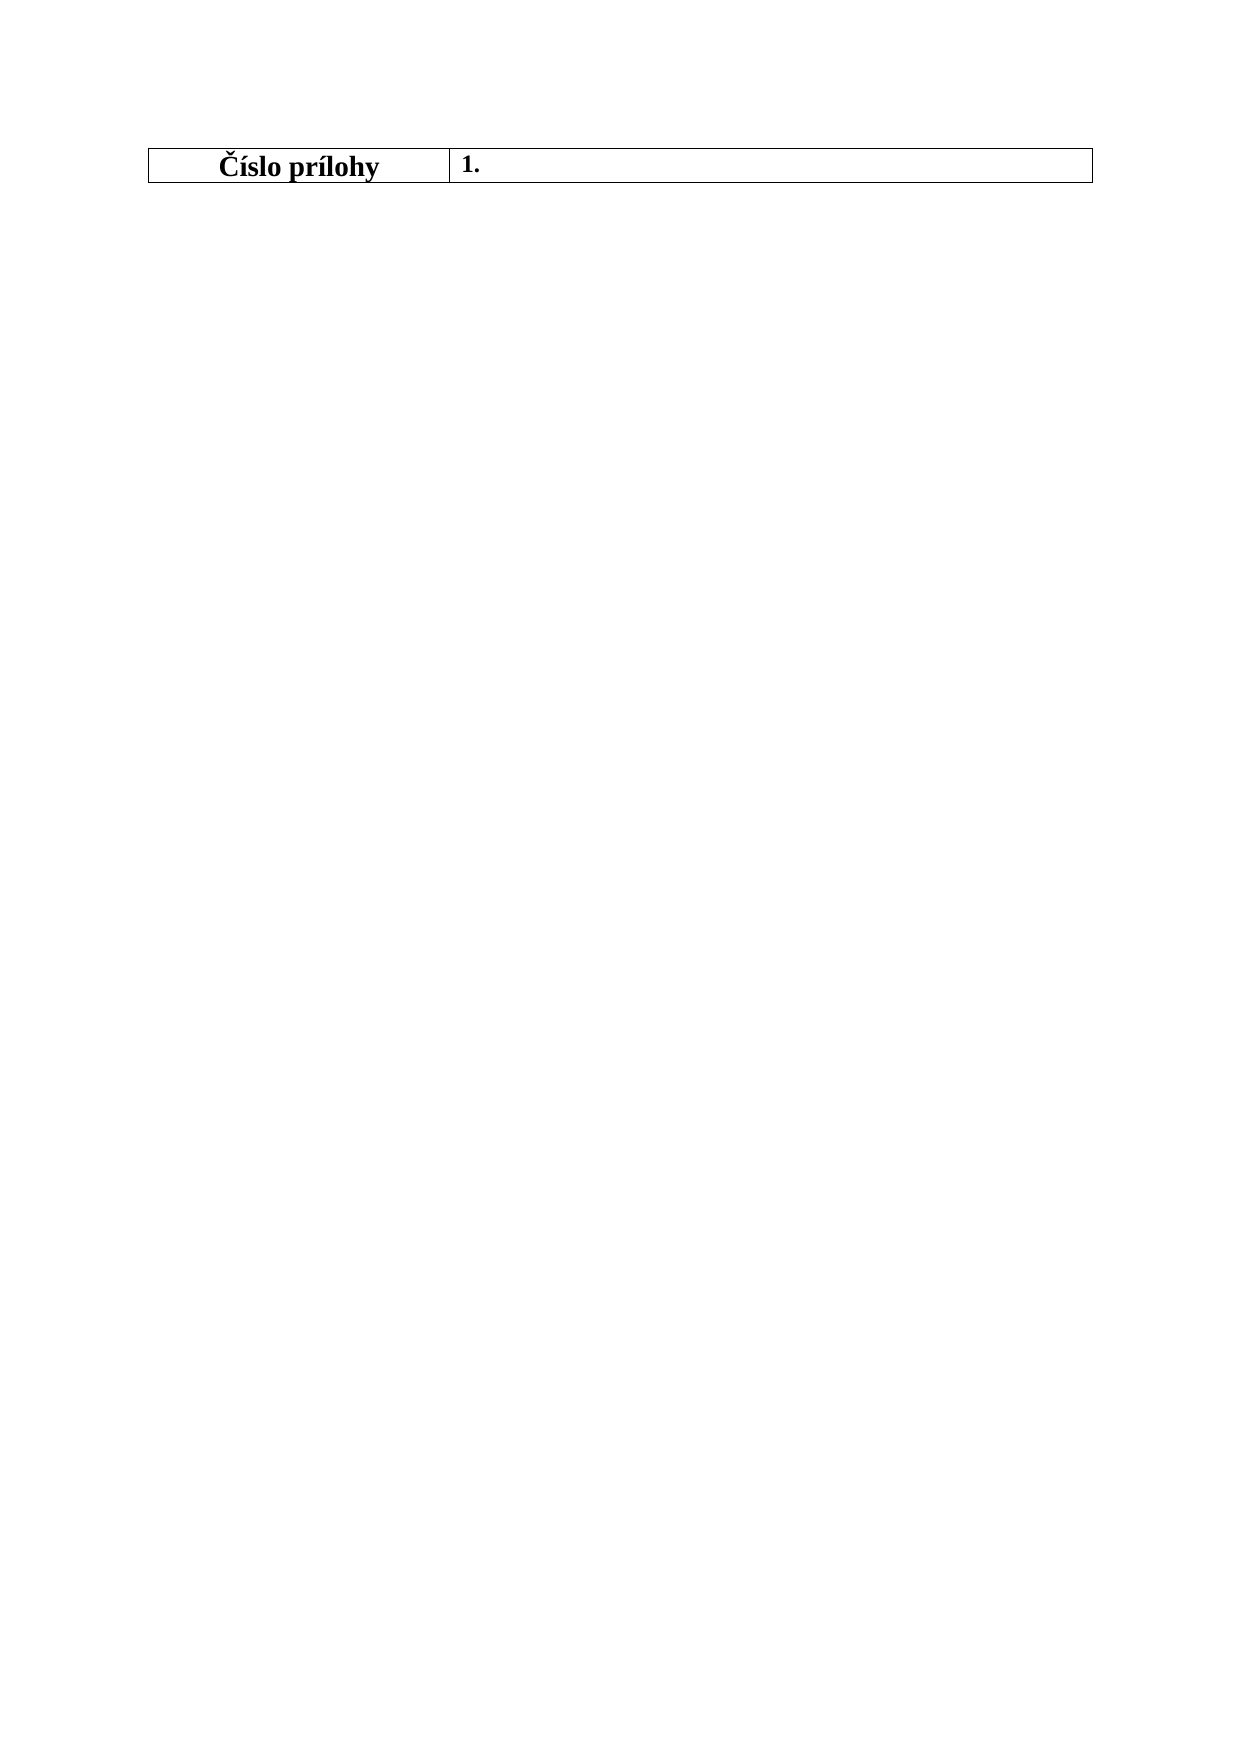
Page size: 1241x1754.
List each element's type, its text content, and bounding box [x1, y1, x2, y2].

table_header Číslo prílohy [149, 149, 449, 182]
table_header 1. [450, 149, 1092, 182]
